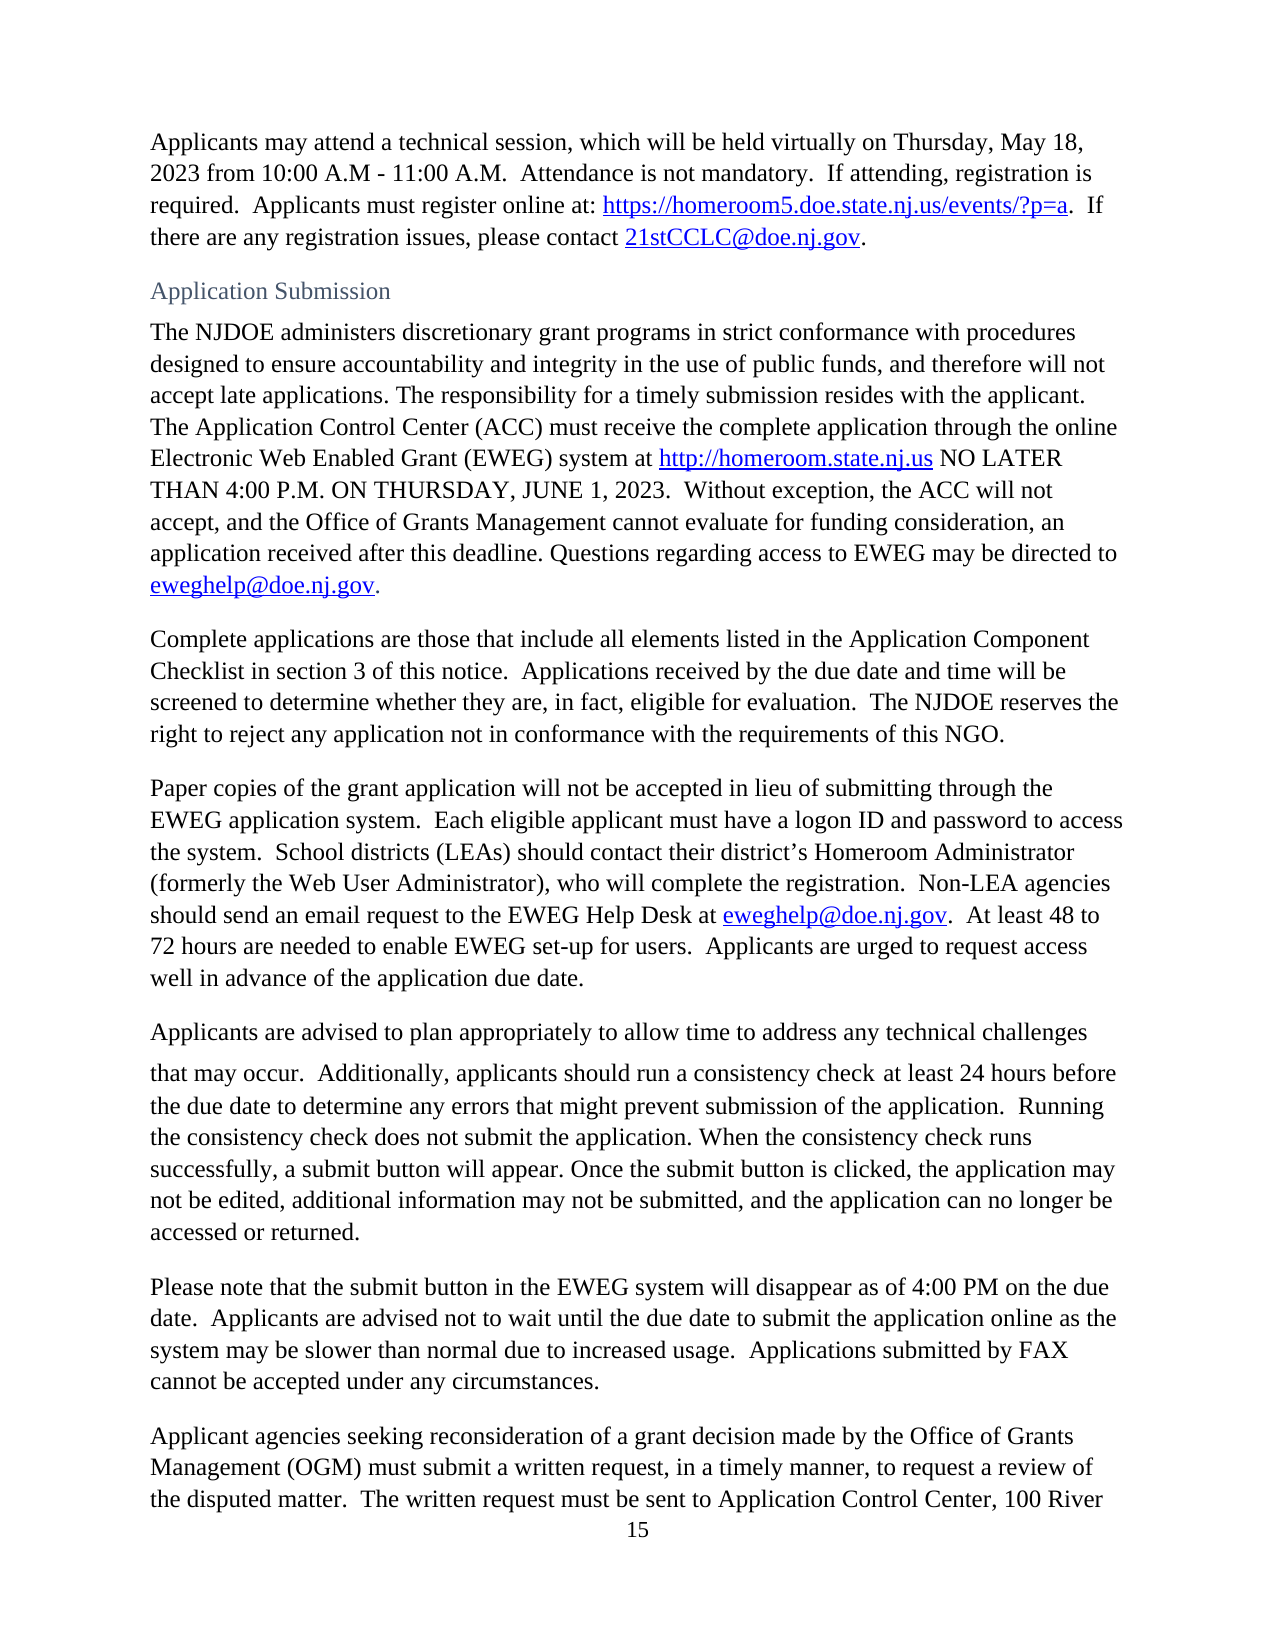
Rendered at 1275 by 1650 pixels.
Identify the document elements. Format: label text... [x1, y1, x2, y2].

text Please note that the submit button in the EWEG system will disappear as of 4:00 PM on the due date. Applicants are advised not to wait until the due date to submit the application online as the system may be slower than normal due to increased usage. Applications submitted by FAX cannot be accepted under any circumstances. [150, 1272, 1125, 1395]
text The NJDOE administers discretionary grant programs in strict conformance with procedures designed to ensure accountability and integrity in the use of public funds, and therefore will not accept late applications. The responsibility for a timely submission resides with the applicant. The Application Control Center (ACC) must receive the complete application through the online Electronic Web Enabled Grant (EWEG) system at http://homeroom.state.nj.us no later than 4:00 P.M. on thursday, JUNE 1, 2023. Without exception, the ACC will not accept, and the Office of Grants Management cannot evaluate for funding consideration, an application received after this deadline. Questions regarding access to EWEG may be directed to eweghelp@doe.nj.gov. [150, 317, 1125, 598]
text Applicants may attend a technical session, which will be held virtually on Thursday, May 18, 2023 from 10:00 A.M - 11:00 A.M. Attendance is not mandatory. If attending, registration is required. Applicants must register online at: https://homeroom5.doe.state.nj.us/events/?p=a. If there are any registration issues, please contact 21stCCLC@doe.nj.gov. [150, 127, 1125, 250]
text Complete applications are those that include all elements listed in the Application Component Checklist in section 3 of this notice. Applications received by the due date and time will be screened to determine whether they are, in fact, eligible for evaluation. The NJDOE reserves the right to reject any application not in conformance with the requirements of this NGO. [150, 624, 1125, 748]
text Applicants are advised to plan appropriately to allow time to address any technical challenges that may occur. Additionally, applicants should run a consistency check at least 24 hours before the due date to determine any errors that might prevent submission of the application. Running the consistency check does not submit the application. When the consistency check runs successfully, a submit button will appear. Once the submit button is clicked, the application may not be edited, additional information may not be submitted, and the application can no longer be accessed or returned. [150, 1017, 1125, 1246]
text Paper copies of the grant application will not be accepted in lieu of submitting through the EWEG application system. Each eligible applicant must have a logon ID and password to access the system. School districts (LEAs) should contact their district’s Homeroom Administrator (formerly the Web User Administrator), who will complete the registration. Non-LEA agencies should send an email request to the EWEG Help Desk at eweghelp@doe.nj.gov. At least 48 to 72 hours are needed to enable EWEG set-up for users. Applicants are urged to request access well in advance of the application due date. [150, 773, 1125, 992]
subtitle Application Submission [150, 276, 1125, 305]
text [150, 1421, 1125, 1513]
